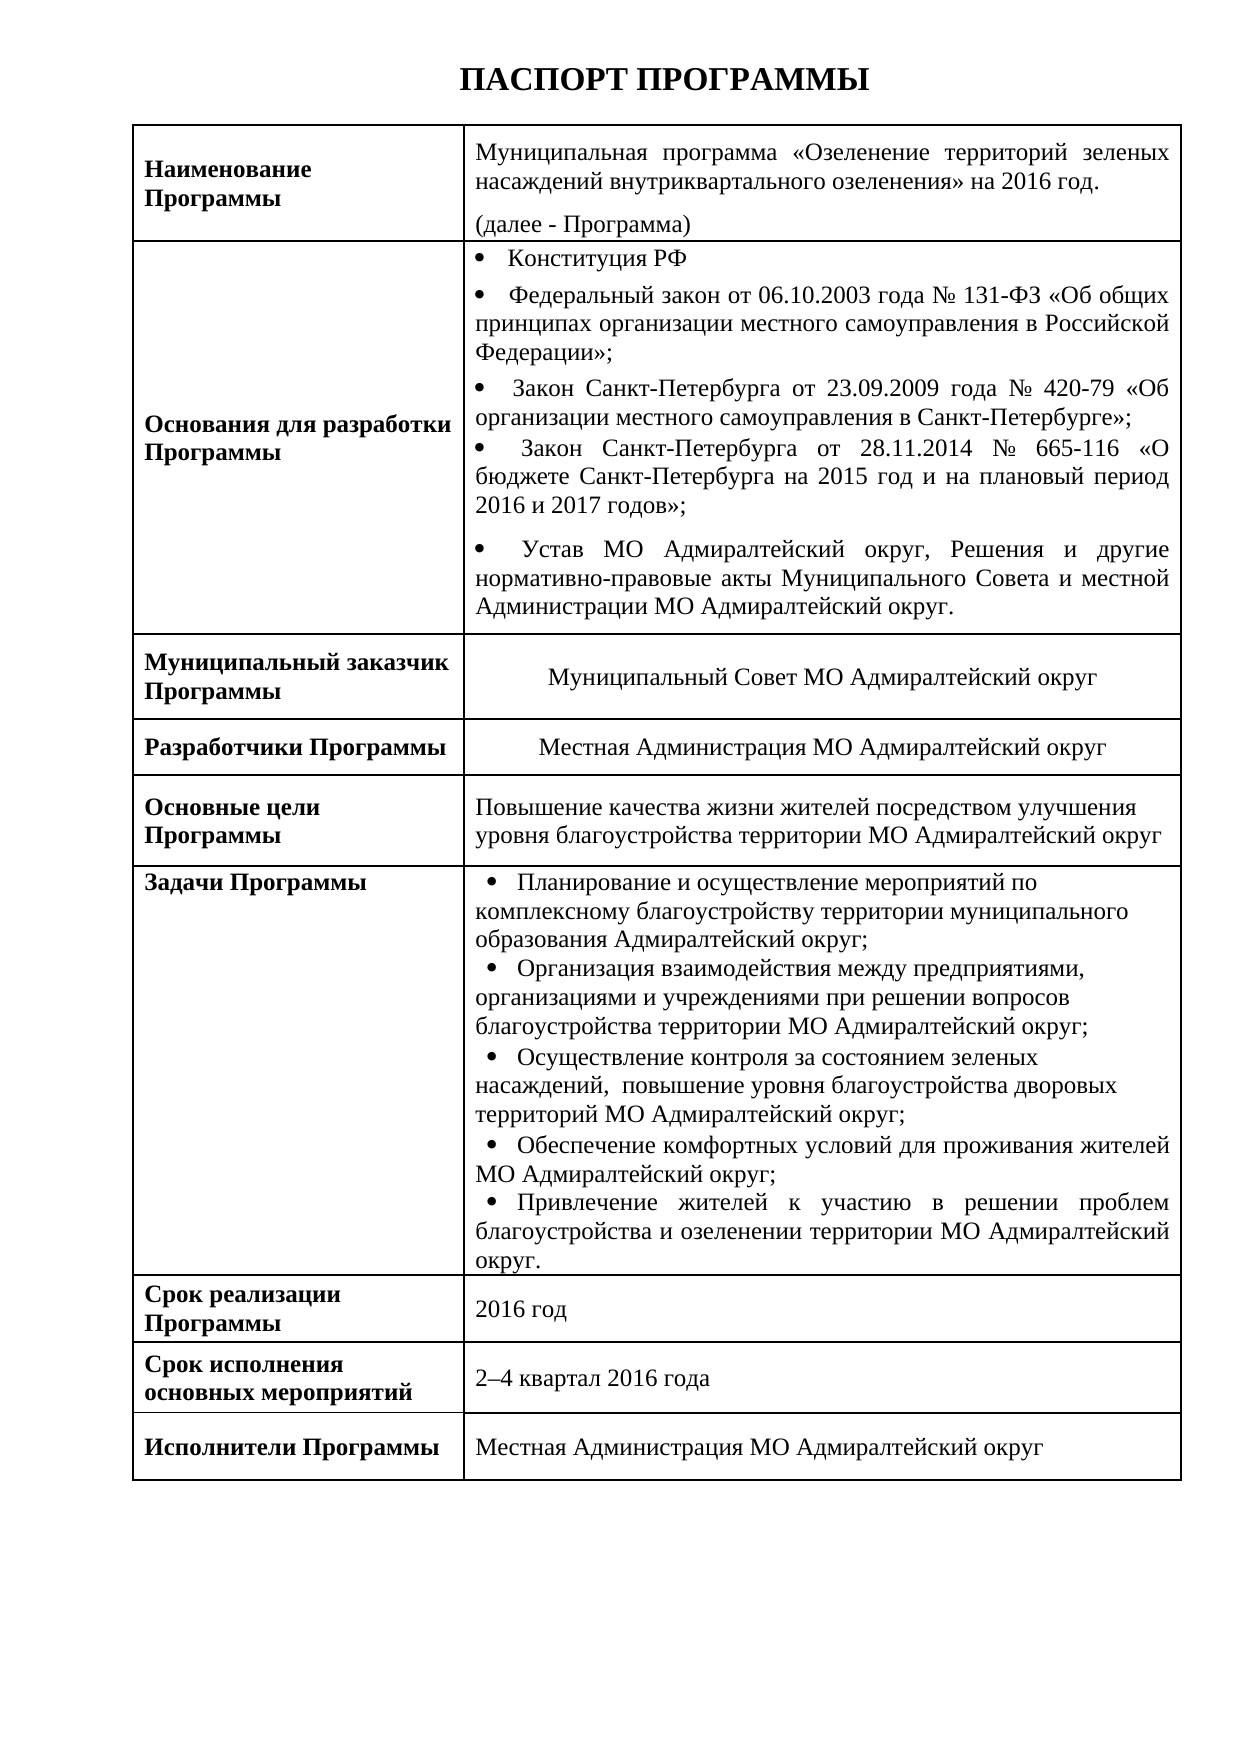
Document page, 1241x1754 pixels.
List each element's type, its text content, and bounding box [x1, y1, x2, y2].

table_cell Муниципальный заказчик Программы [134, 635, 463, 717]
table_cell Разработчики Программы [134, 720, 463, 774]
table_cell Осуществление контроля за состоянием зеленых насаждений, повышение уровня благоустройства дворовых территорий МО Адмиралтейский округ; [465, 1040, 1180, 1128]
table_header Наименование Программы [134, 126, 463, 240]
table_cell 2–4 квартал 2016 года [465, 1343, 1180, 1412]
table_cell Основные цели Программы [134, 776, 463, 865]
table_header Муниципальная программа «Озеленение территорий зеленых насаждений внутриквартального озеленения» на 2016 год. [465, 126, 1180, 205]
text ПАСПОРТ ПРОГРАММЫ [177, 59, 1152, 97]
table_cell  Федеральный закон от 06.10.2003 года № 131-ФЗ «Об общих принципах организации местного самоуправления в Российской Федерации»; [465, 273, 1180, 371]
table_cell Местная Администрация МО Адмиралтейский округ [465, 720, 1180, 774]
table_cell Обеспечение комфортных условий для проживания жителей МО Адмиралтейский округ; Привлечение жителей к участию в решении проблем благоустройства и озеленении территории МО Адмиралтейский округ. [465, 1128, 1180, 1274]
table_cell 2016 год [465, 1276, 1180, 1341]
table_cell Повышение качества жизни жителей посредством улучшения уровня благоустройства территории МО Адмиралтейский округ [465, 776, 1180, 865]
table_cell Основания для разработки Программы [134, 242, 463, 633]
table_cell  Устав МО Адмиралтейский округ, Решения и другие нормативно-правовые акты Муниципального Совета и местной Администрации МО Адмиралтейский округ. [465, 519, 1180, 633]
table_cell Исполнители Программы [134, 1413, 463, 1479]
table_cell (далее - Программа) [465, 205, 1180, 240]
table_cell  Конституция РФ [465, 242, 1180, 273]
table_cell Задачи Программы [134, 867, 463, 1274]
table_cell Муниципальный Совет МО Адмиралтейский округ [465, 635, 1180, 717]
table_cell Срок реализации Программы [134, 1276, 463, 1341]
table_cell Планирование и осуществление мероприятий по комплексному благоустройству территории муниципального образования Адмиралтейский округ; Организация взаимодействия между предприятиями, организациями и учреждениями при решении вопросов благоустройства территории МО Адмиралтейский округ; [465, 867, 1180, 1039]
table_cell  Закон Санкт-Петербурга от 28.11.2014 № 665-116 «О бюджете Санкт-Петербурга на 2015 год и на плановый период 2016 и 2017 годов»; [465, 431, 1180, 519]
table_cell Срок исполнения основных мероприятий [134, 1343, 463, 1412]
table_cell Местная Администрация МО Адмиралтейский округ [465, 1414, 1180, 1479]
table_cell  Закон Санкт-Петербурга от 23.09.2009 года № 420-79 «Об организации местного самоуправления в Санкт-Петербурге»; [465, 371, 1180, 431]
